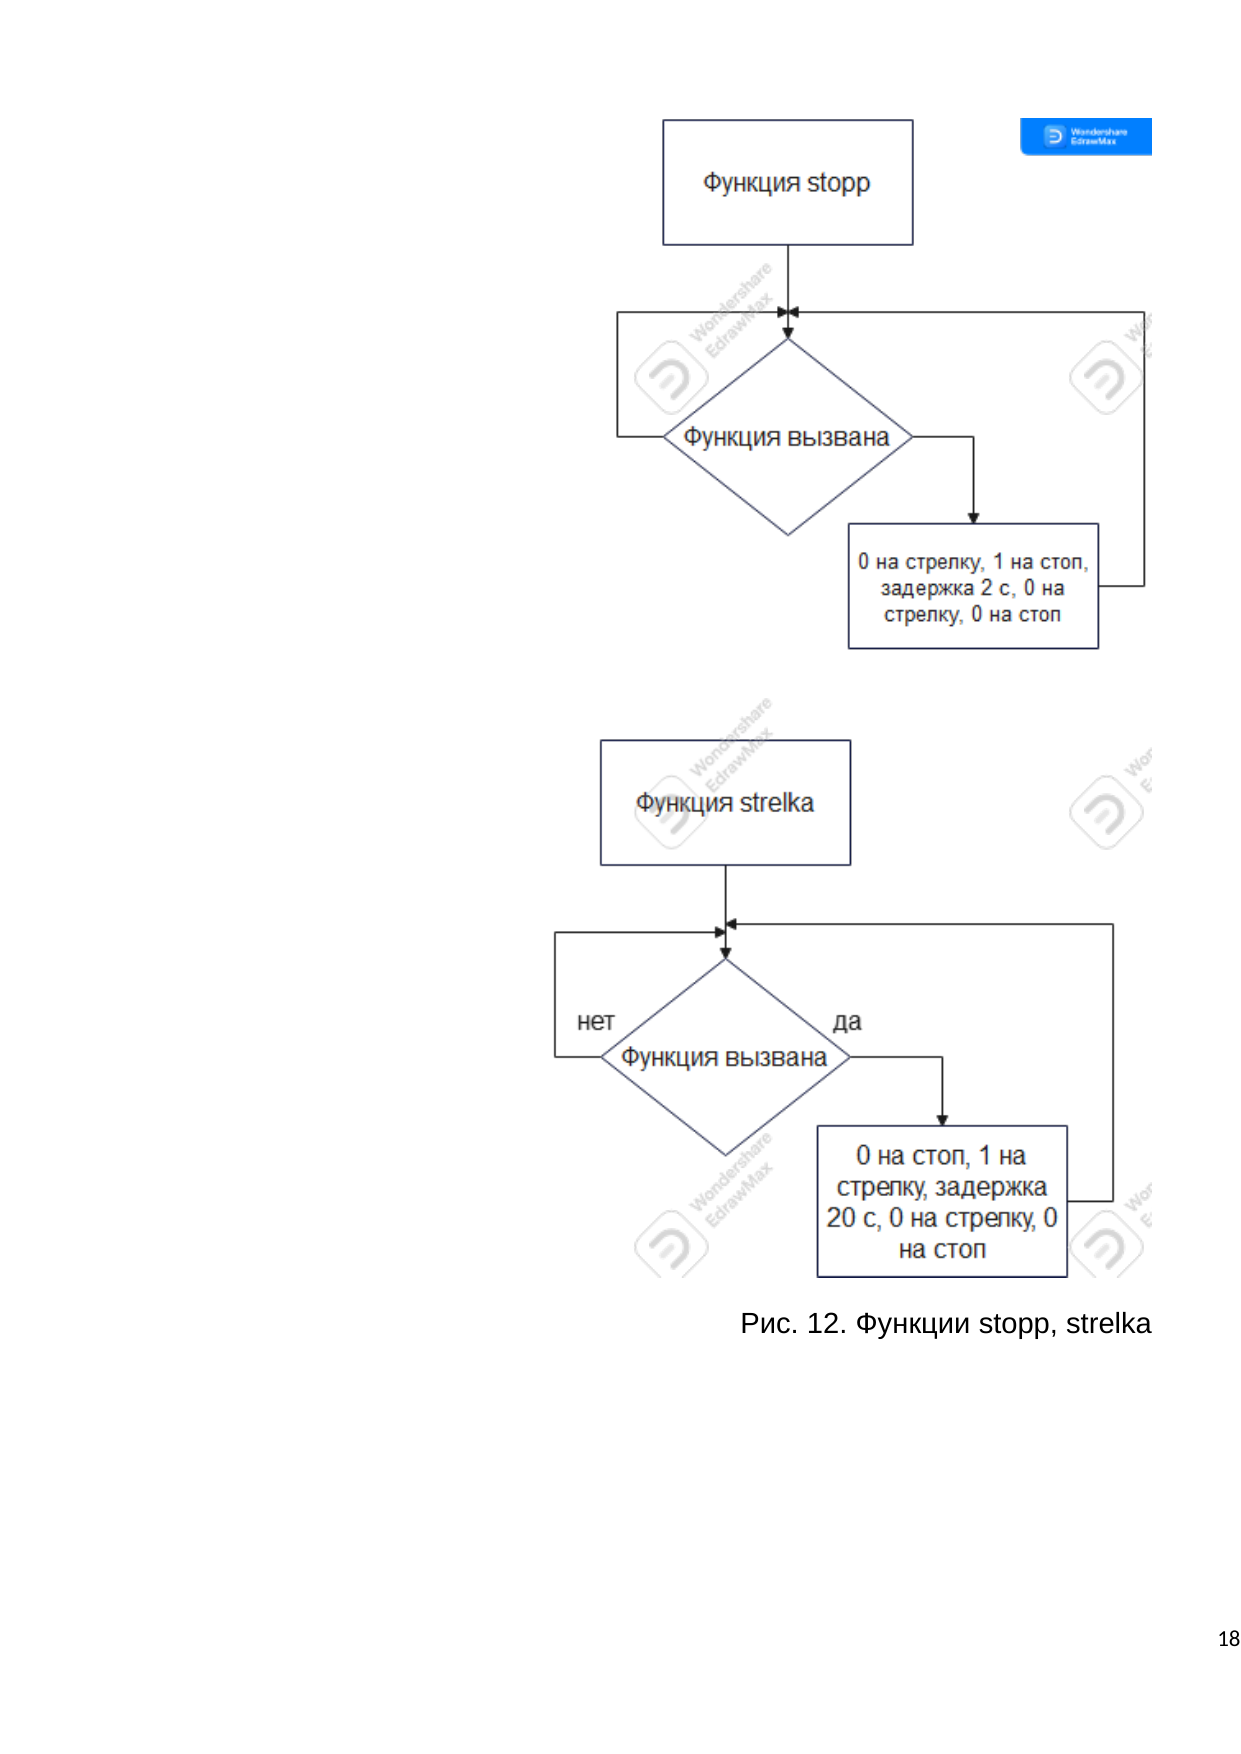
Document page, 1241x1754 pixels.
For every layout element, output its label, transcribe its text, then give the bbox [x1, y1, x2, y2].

picture [497, 118, 1152, 1278]
text Рис. 12. Функции stopp, strelka [177, 1306, 1152, 1339]
